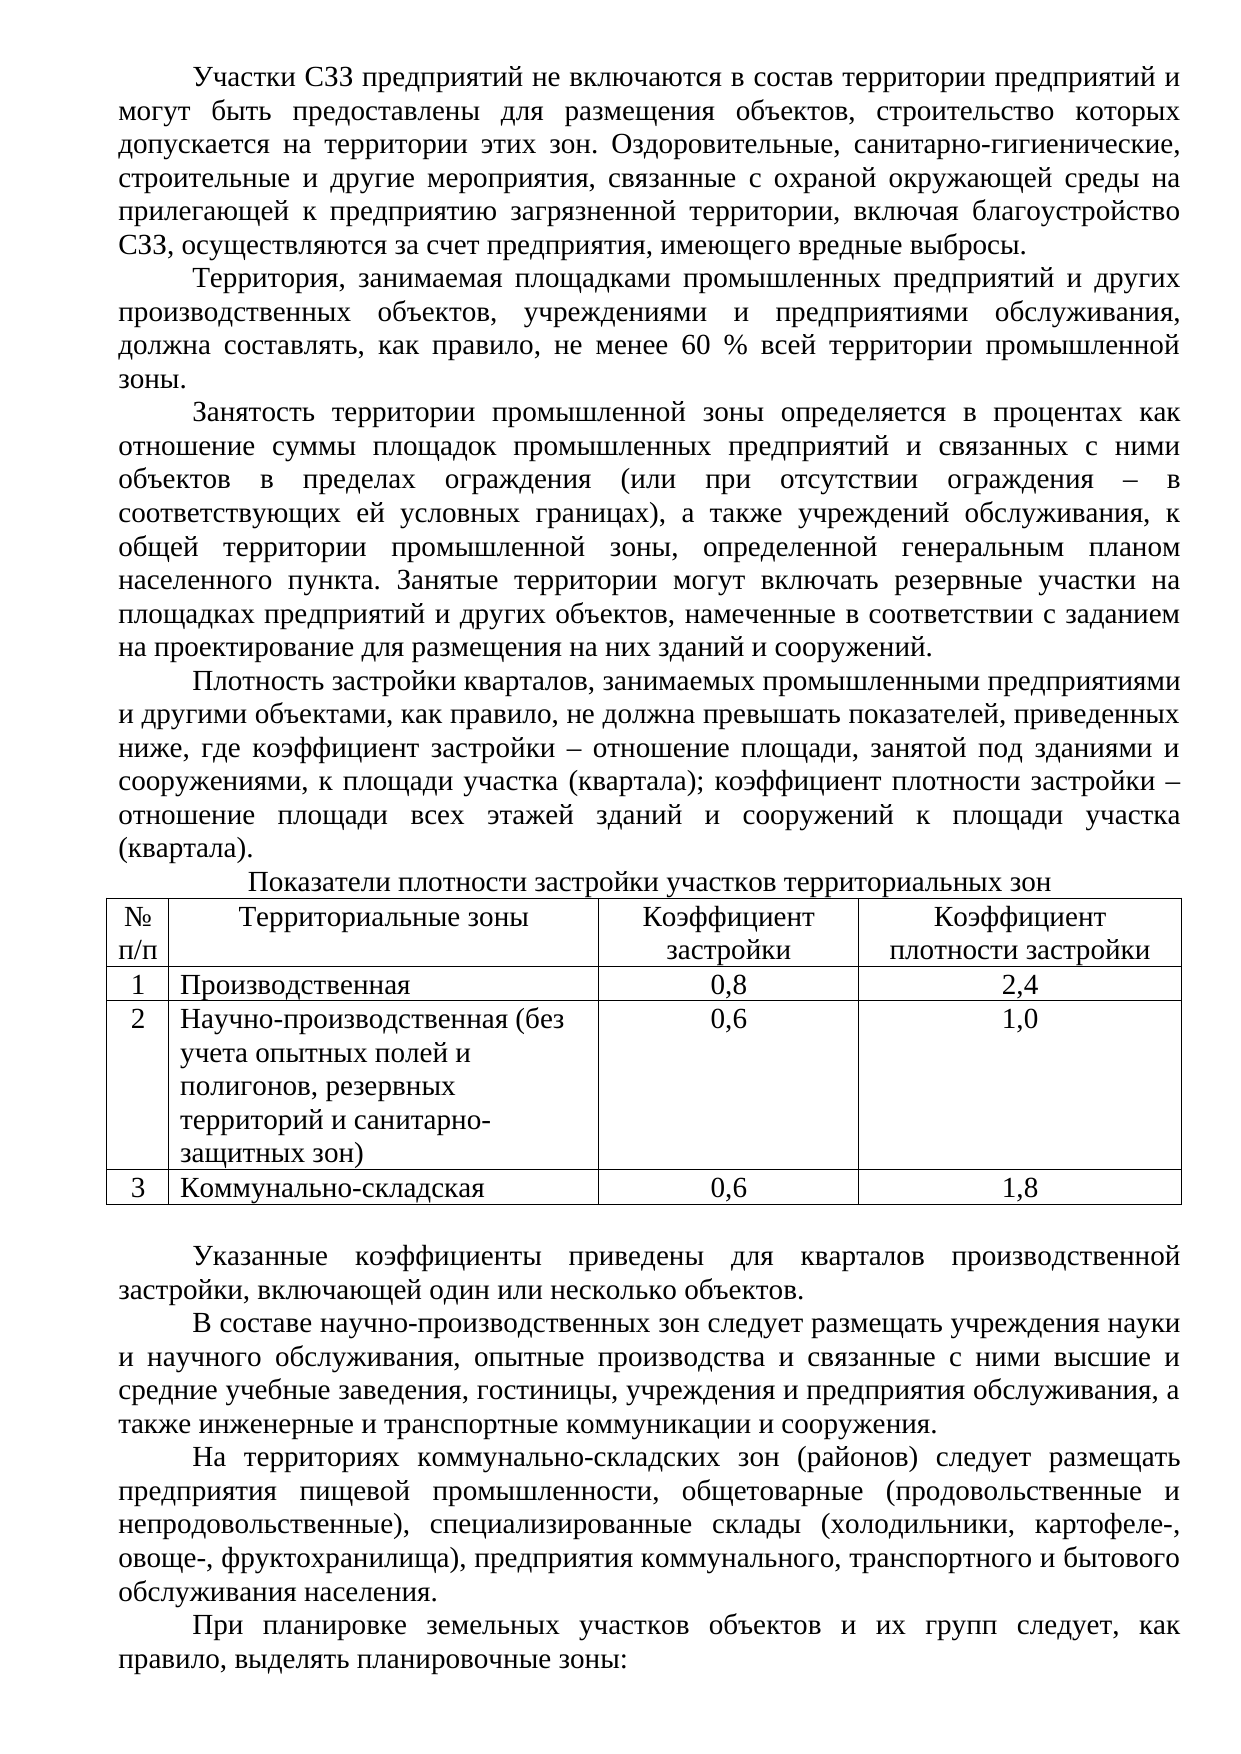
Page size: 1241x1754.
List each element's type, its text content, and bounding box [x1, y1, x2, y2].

text Участки СЗЗ предприятий не включаются в состав территории предприятий и могут быть предоставлены для размещения объектов, строительство которых допускается на территории этих зон. Оздоровительные, санитарно-гигиенические, строительные и другие мероприятия, связанные с охраной окружающей среды на прилегающей к предприятию загрязненной территории, включая благоустройство СЗЗ, осуществляются за счет предприятия, имеющего вредные выбросы. [118, 59, 1181, 260]
text В составе научно-производственных зон следует размещать учреждения науки и научного обслуживания, опытные производства и связанные с ними высшие и средние учебные заведения, гостиницы, учреждения и предприятия обслуживания, а также инженерные и транспортные коммуникации и сооружения. [118, 1305, 1181, 1439]
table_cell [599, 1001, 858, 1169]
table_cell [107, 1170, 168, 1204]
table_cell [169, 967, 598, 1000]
text Показатели плотности застройки участков территориальных зон [118, 864, 1181, 898]
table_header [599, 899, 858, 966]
text Плотность застройки кварталов, занимаемых промышленными предприятиями и другими объектами, как правило, не должна превышать показателей, приведенных ниже, где коэффициент застройки – отношение площади, занятой под зданиями и сооружениями, к площади участка (квартала); коэффициент плотности застройки – отношение площади всех этажей зданий и сооружений к площади участка (квартала). [118, 663, 1181, 864]
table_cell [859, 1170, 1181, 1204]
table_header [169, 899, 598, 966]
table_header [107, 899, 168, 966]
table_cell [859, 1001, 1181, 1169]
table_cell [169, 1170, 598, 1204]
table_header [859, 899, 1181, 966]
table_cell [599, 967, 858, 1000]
text На территориях коммунально-складских зон (районов) следует размещать предприятия пищевой промышленности, общетоварные (продовольственные и непродовольственные), специализированные склады (холодильники, картофеле-, овоще-, фруктохранилища), предприятия коммунального, транспортного и бытового обслуживания населения. [118, 1439, 1181, 1607]
text При планировке земельных участков объектов и их групп следует, как правило, выделять планировочные зоны: [118, 1607, 1181, 1674]
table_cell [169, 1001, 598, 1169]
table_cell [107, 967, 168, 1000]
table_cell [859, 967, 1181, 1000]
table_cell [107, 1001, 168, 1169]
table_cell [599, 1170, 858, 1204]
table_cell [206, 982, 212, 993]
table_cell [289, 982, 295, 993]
text Указанные коэффициенты приведены для кварталов производственной застройки, включающей один или несколько объектов. [118, 1238, 1181, 1305]
text Территория, занимаемая площадками промышленных предприятий и других производственных объектов, учреждениями и предприятиями обслуживания, должна составлять, как правило, не менее 60 % всей территории промышленной зоны. [118, 260, 1181, 394]
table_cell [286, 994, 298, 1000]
text Занятость территории промышленной зоны определяется в процентах как отношение суммы площадок промышленных предприятий и связанных с ними объектов в пределах ограждения (или при отсутствии ограждения – в соответствующих ей условных границах), а также учреждений обслуживания, к общей территории промышленной зоны, определенной генеральным планом населенного пункта. Занятые территории могут включать резервные участки на площадках предприятий и других объектов, намеченные в соответствии с заданием на проектирование для размещения на них зданий и сооружений. [118, 394, 1181, 663]
